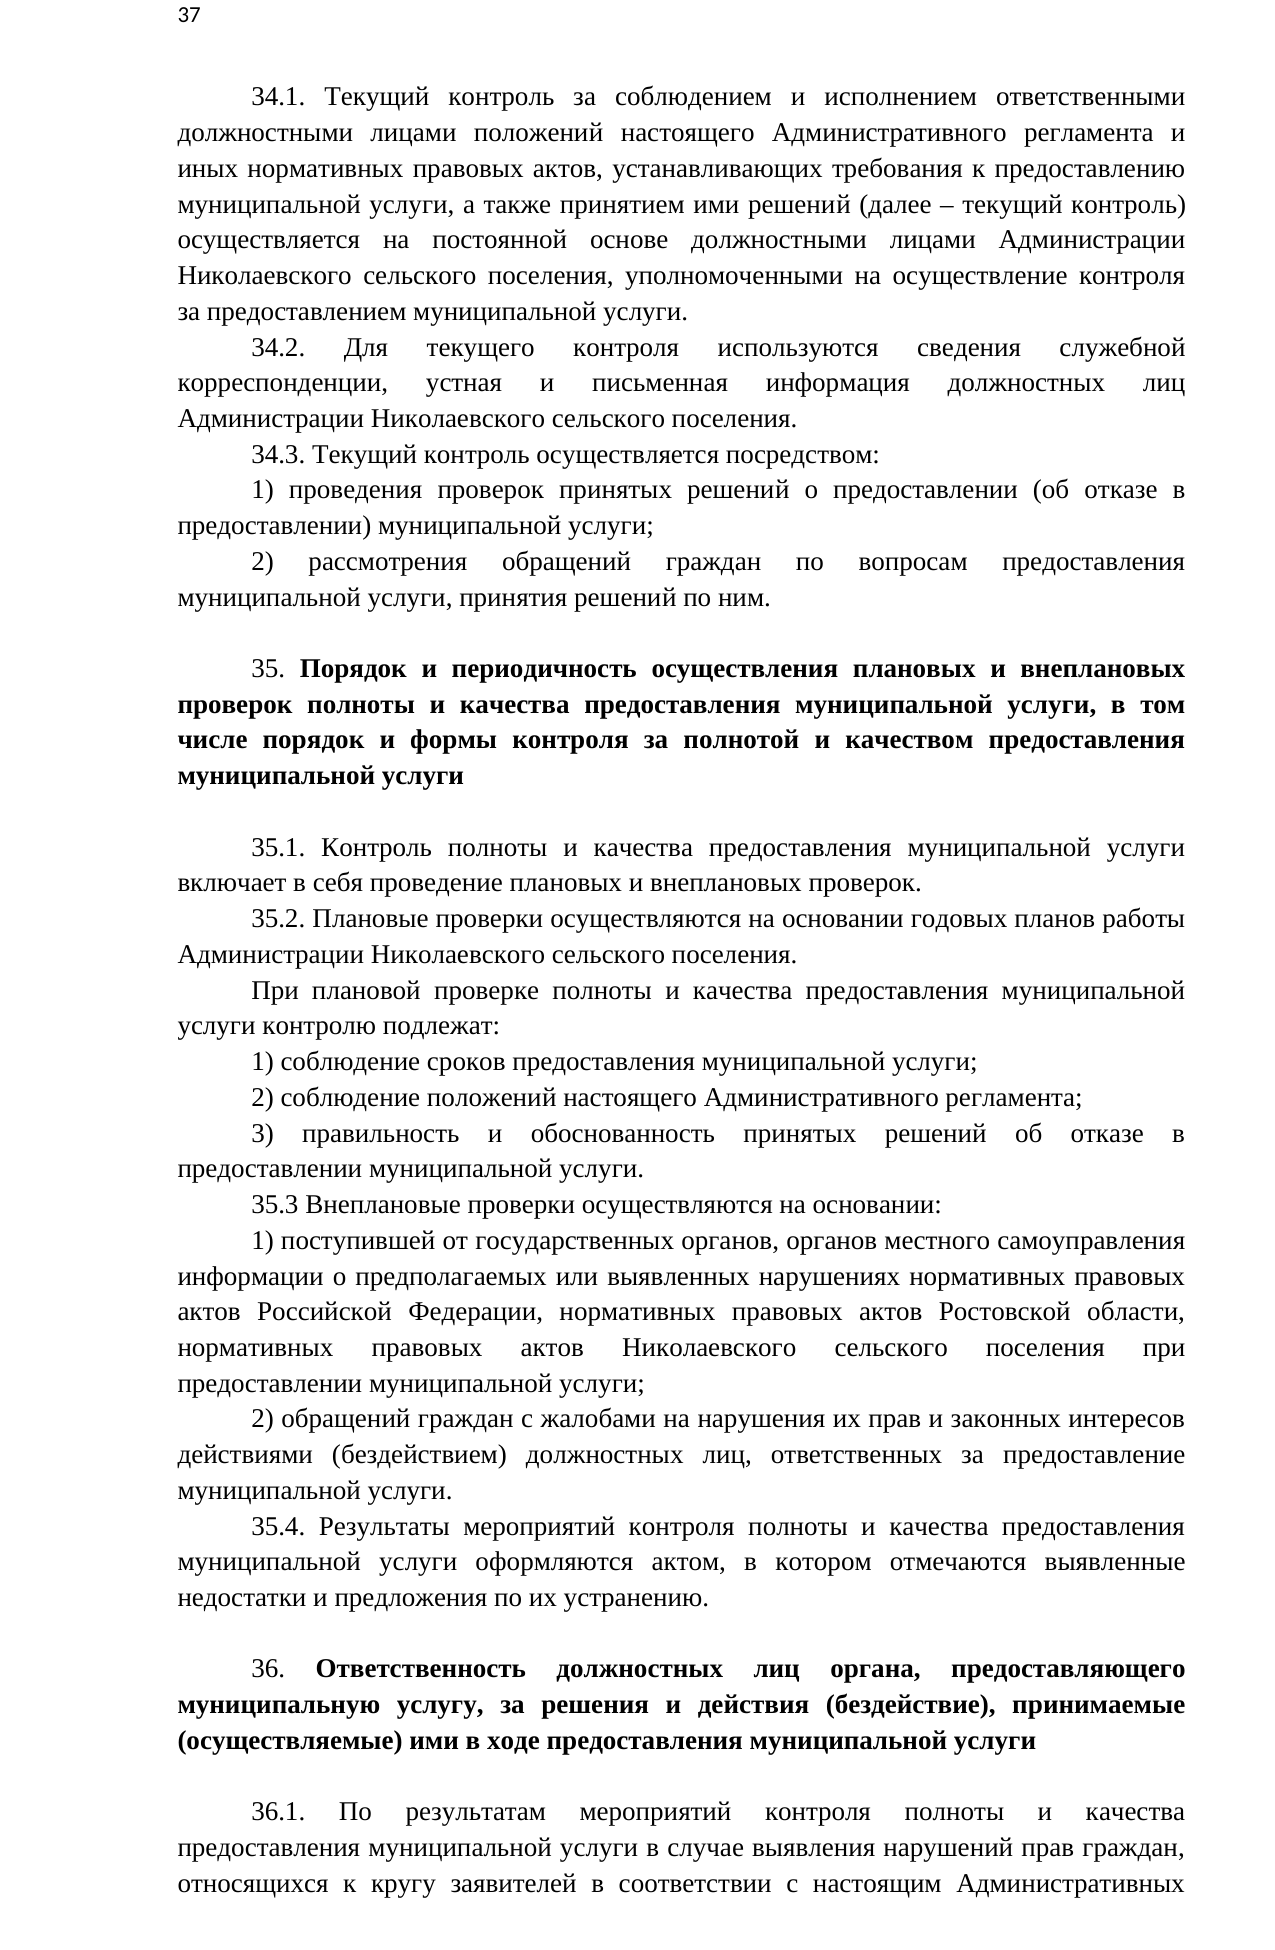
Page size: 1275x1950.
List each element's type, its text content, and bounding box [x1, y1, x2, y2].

text 2) обращений граждан с жалобами на нарушения их прав и законных интересов действиями (бездействием) должностных лиц, ответственных за предоставление муниципальной услуги. [177, 1402, 1186, 1505]
text 36. Ответственность должностных лиц органа, предоставляющего муниципальную услугу, за решения и действия (бездействие), принимаемые (осуществляемые) ими в ходе предоставления муниципальной услуги [177, 1653, 1186, 1755]
text 35. Порядок и периодичность осуществления плановых и внеплановых проверок полноты и качества предоставления муниципальной услуги, в том числе порядок и формы контроля за полнотой и качеством предоставления муниципальной услуги [177, 652, 1186, 791]
text 1) соблюдение сроков предоставления муниципальной услуги; [177, 1045, 1186, 1076]
text 1) поступившей от государственных органов, органов местного самоуправления информации о предполагаемых или выявленных нарушениях нормативных правовых актов Российской Федерации, нормативных правовых актов Ростовской области, нормативных правовых актов Николаевского сельского поселения при предоставлении муниципальной услуги; [177, 1224, 1186, 1398]
text 35.3 Внеплановые проверки осуществляются на основании: [177, 1188, 1186, 1219]
text 35.2. Плановые проверки осуществляются на основании годовых планов работы Администрации Николаевского сельского поселения. [177, 902, 1186, 969]
text 35.1. Контроль полноты и качества предоставления муниципальной услуги включает в себя проведение плановых и внеплановых проверок. [177, 831, 1186, 898]
text 2) соблюдение положений настоящего Административного регламента; [177, 1081, 1186, 1112]
text 34.3. Текущий контроль осуществляется посредством: [177, 438, 1186, 469]
text 2) рассмотрения обращений граждан по вопросам предоставления муниципальной услуги, принятия решений по ним. [177, 545, 1186, 612]
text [177, 1796, 1186, 1898]
text 3) правильность и обоснованность принятых решений об отказе в предоставлении муниципальной услуги. [177, 1117, 1186, 1183]
text 35.4. Результаты мероприятий контроля полноты и качества предоставления муниципальной услуги оформляются актом, в котором отмечаются выявленные недостатки и предложения по их устранению. [177, 1510, 1186, 1612]
text При плановой проверке полноты и качества предоставления муниципальной услуги контролю подлежат: [177, 974, 1186, 1041]
text 34.1. Текущий контроль за соблюдением и исполнением ответственными должностными лицами положений настоящего Административного регламента и иных нормативных правовых актов, устанавливающих требования к предоставлению муниципальной услуги, а также принятием ими решений (далее – текущий контроль) осуществляется на постоянной основе должностными лицами Администрации Николаевского сельского поселения, уполномоченными на осуществление контроля за предоставлением муниципальной услуги. [177, 81, 1186, 326]
text 34.2. Для текущего контроля используются сведения служебной корреспонденции, устная и письменная информация должностных лиц Администрации Николаевского сельского поселения. [177, 331, 1186, 433]
text 1) проведения проверок принятых решений о предоставлении (об отказе в предоставлении) муниципальной услуги; [177, 473, 1186, 540]
